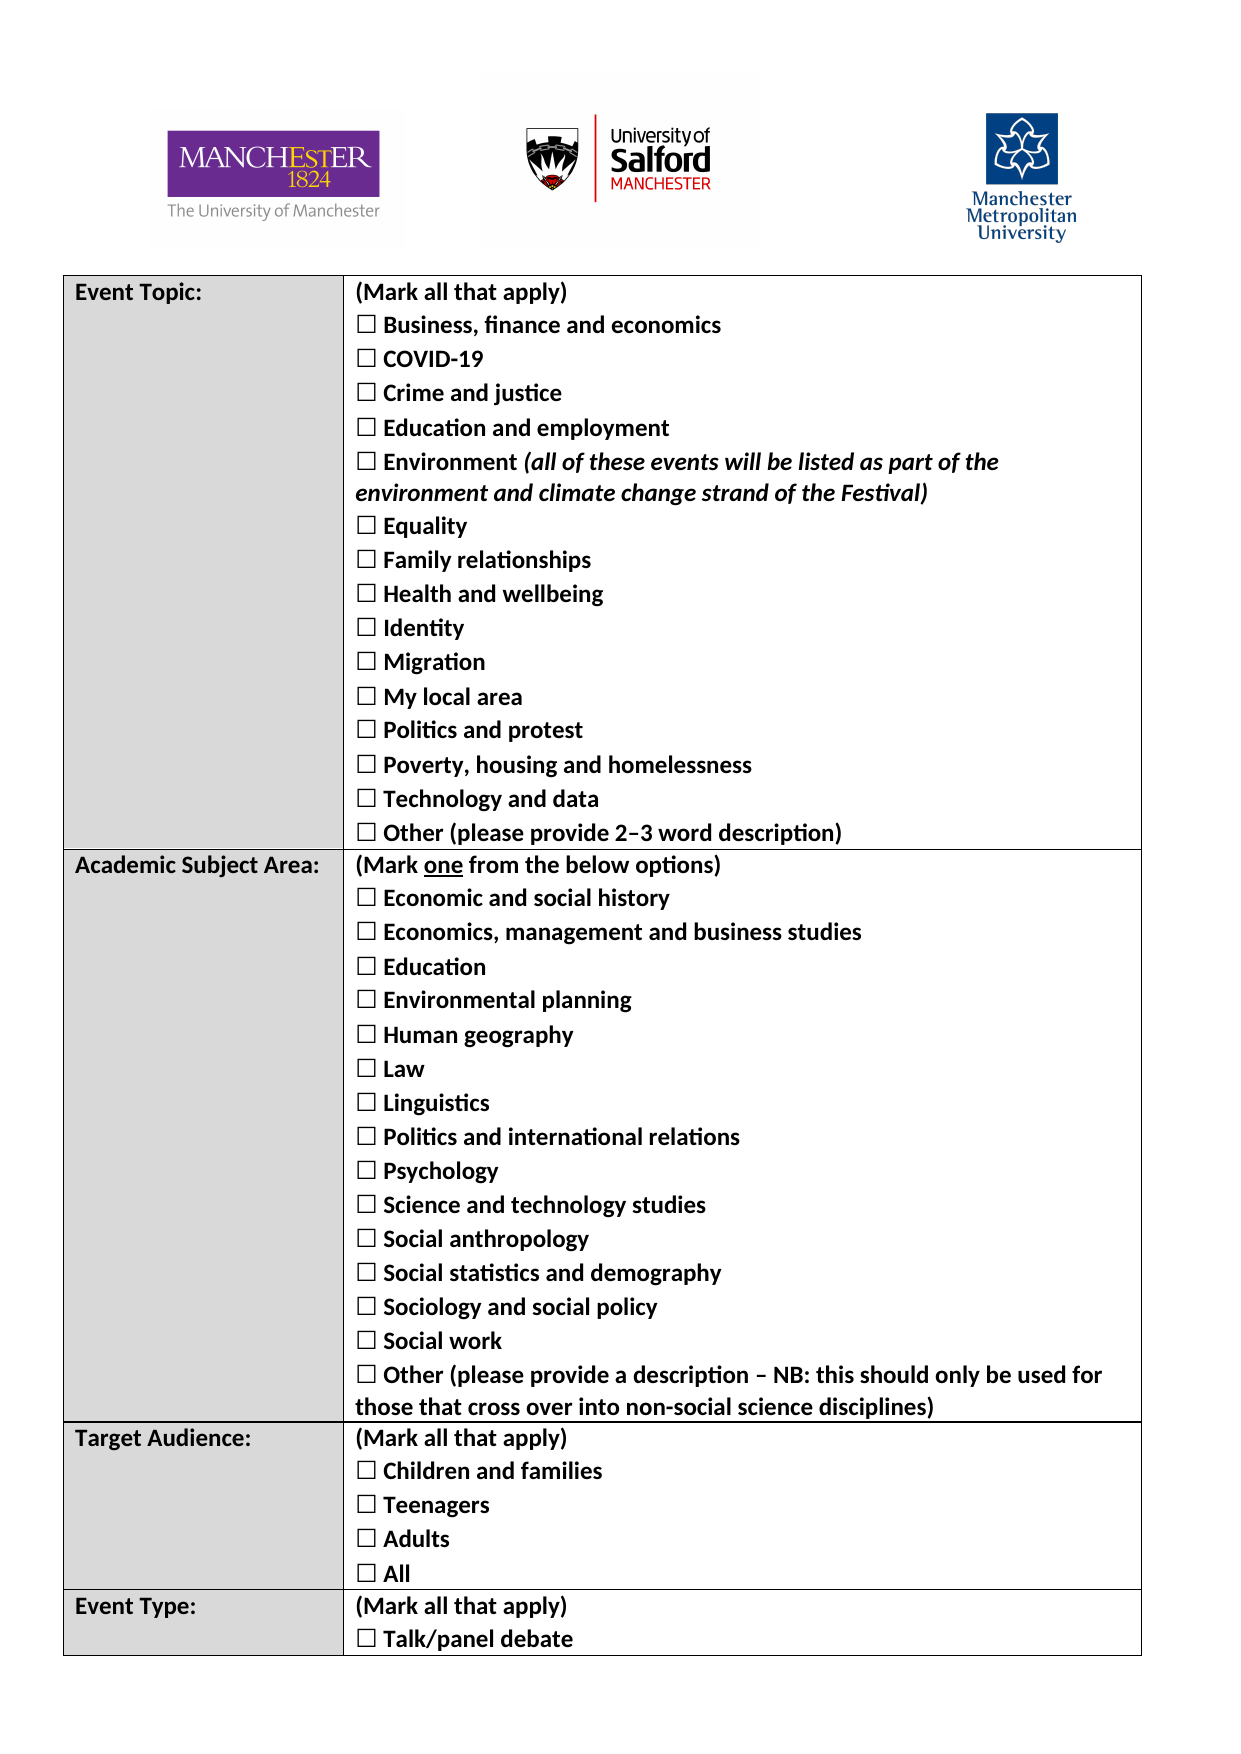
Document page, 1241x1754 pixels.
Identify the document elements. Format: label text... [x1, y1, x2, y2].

table_cell Event Type: [64, 1590, 343, 1655]
table_cell (Mark all that apply) Business, finance and economics COVID-19 Crime and justice Education and employment Environment (all of these events will be listed as part of the environment and climate change strand of the Festival) Equality Family relationships Health and wellbeing Identity Migration My local area Politics and protest Poverty, housing and homelessness Technology and data Other (please provide 2–3 word description) [344, 276, 1141, 848]
table_cell (Mark all that apply) Children and families Teenagers Adults All [344, 1423, 1141, 1589]
picture [150, 108, 406, 248]
picture [480, 73, 760, 248]
table_cell Event Topic: [64, 276, 343, 848]
table_cell Target Audience: [64, 1423, 343, 1589]
table_cell Academic Subject Area: [64, 850, 343, 1421]
table_cell (Mark one from the below options) Economic and social history Economics, management and business studies Education Environmental planning Human geography Law Linguistics Politics and international relations Psychology Science and technology studies Social anthropology Social statistics and demography Sociology and social policy Social work Other (please provide a description – NB: this should only be used for those that cross over into non-social science disciplines) [344, 850, 1141, 1421]
picture [951, 108, 1091, 248]
